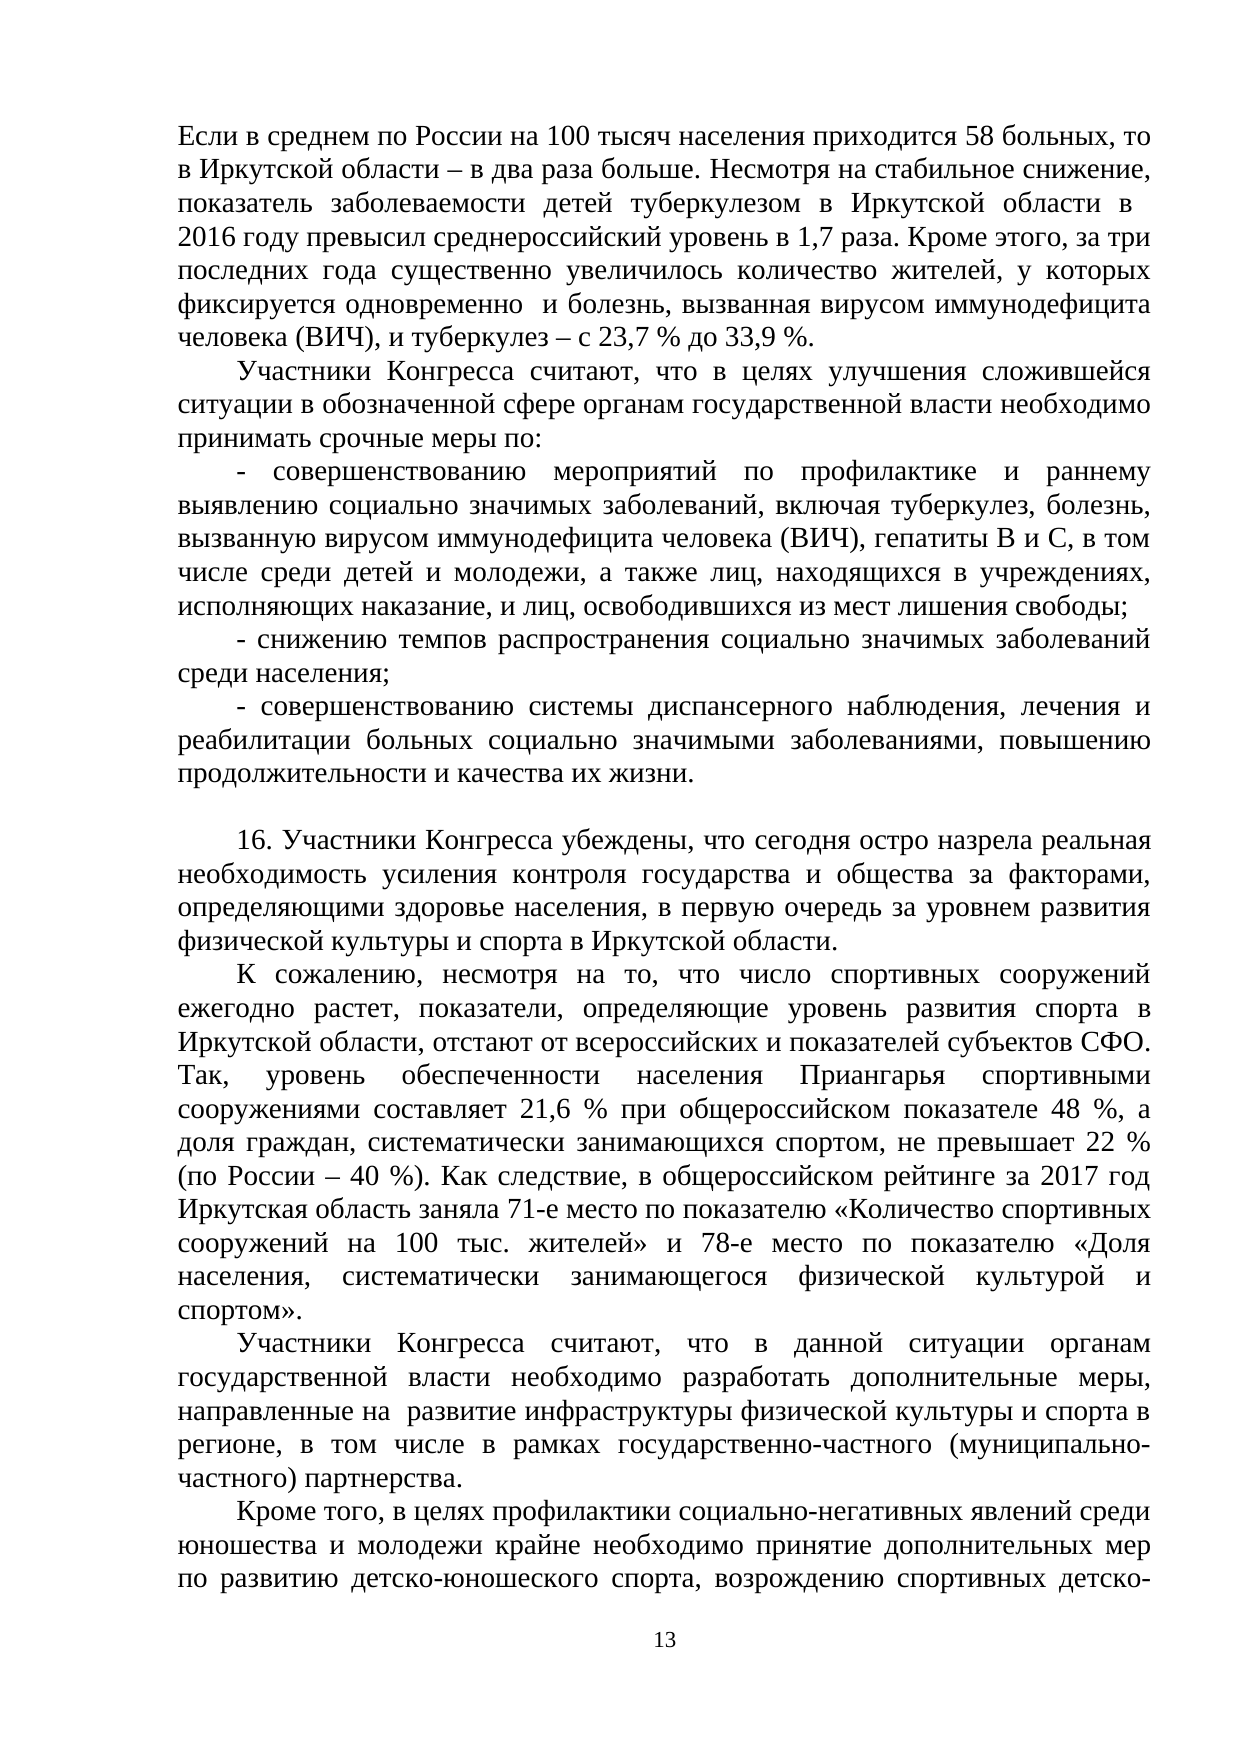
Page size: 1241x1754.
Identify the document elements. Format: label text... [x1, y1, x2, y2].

text 16. Участники Конгресса убеждены, что сегодня остро назрела реальная необходимость усиления контроля государства и общества за факторами, определяющими здоровье населения, в первую очередь за уровнем развития физической культуры и спорта в Иркутской области. [177, 822, 1152, 957]
text - совершенствованию системы диспансерного наблюдения, лечения и реабилитации больных социально значимыми заболеваниями, повышению продолжительности и качества их жизни. [177, 688, 1152, 789]
text - совершенствованию мероприятий по профилактике и раннему выявлению социально значимых заболеваний, включая туберкулез, болезнь, вызванную вирусом иммунодефицита человека (ВИЧ), гепатиты B и C, в том числе среди детей и молодежи, а также лиц, находящихся в учреждениях, исполняющих наказание, и лиц, освободившихся из мест лишения свободы; [177, 453, 1152, 621]
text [177, 1493, 1152, 1594]
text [177, 118, 1152, 353]
text Участники Конгресса считают, что в целях улучшения сложившейся ситуации в обозначенной сфере органам государственной власти необходимо принимать срочные меры по: [177, 353, 1152, 453]
text К сожалению, несмотря на то, что число спортивных сооружений ежегодно растет, показатели, определяющие уровень развития спорта в Иркутской области, отстают от всероссийских и показателей субъектов СФО. Так, уровень обеспеченности населения Приангарья спортивными сооружениями составляет 21,6 % при общероссийском показателе 48 %, а доля граждан, систематически занимающихся спортом, не превышает 22 % (по России – 40 %). Как следствие, в общероссийском рейтинге за 2017 год Иркутская область заняла 71-е место по показателю «Количество спортивных сооружений на 100 тыс. жителей» и 78-е место по показателю «Доля населения, систематически занимающегося физической культурой и спортом». [177, 957, 1152, 1326]
text Участники Конгресса считают, что в данной ситуации органам государственной власти необходимо разработать дополнительные меры, направленные на развитие инфраструктуры физической культуры и спорта в регионе, в том числе в рамках государственно-частного (муниципально-частного) партнерства. [177, 1326, 1152, 1493]
text - снижению темпов распространения социально значимых заболеваний среди населения; [177, 621, 1152, 688]
